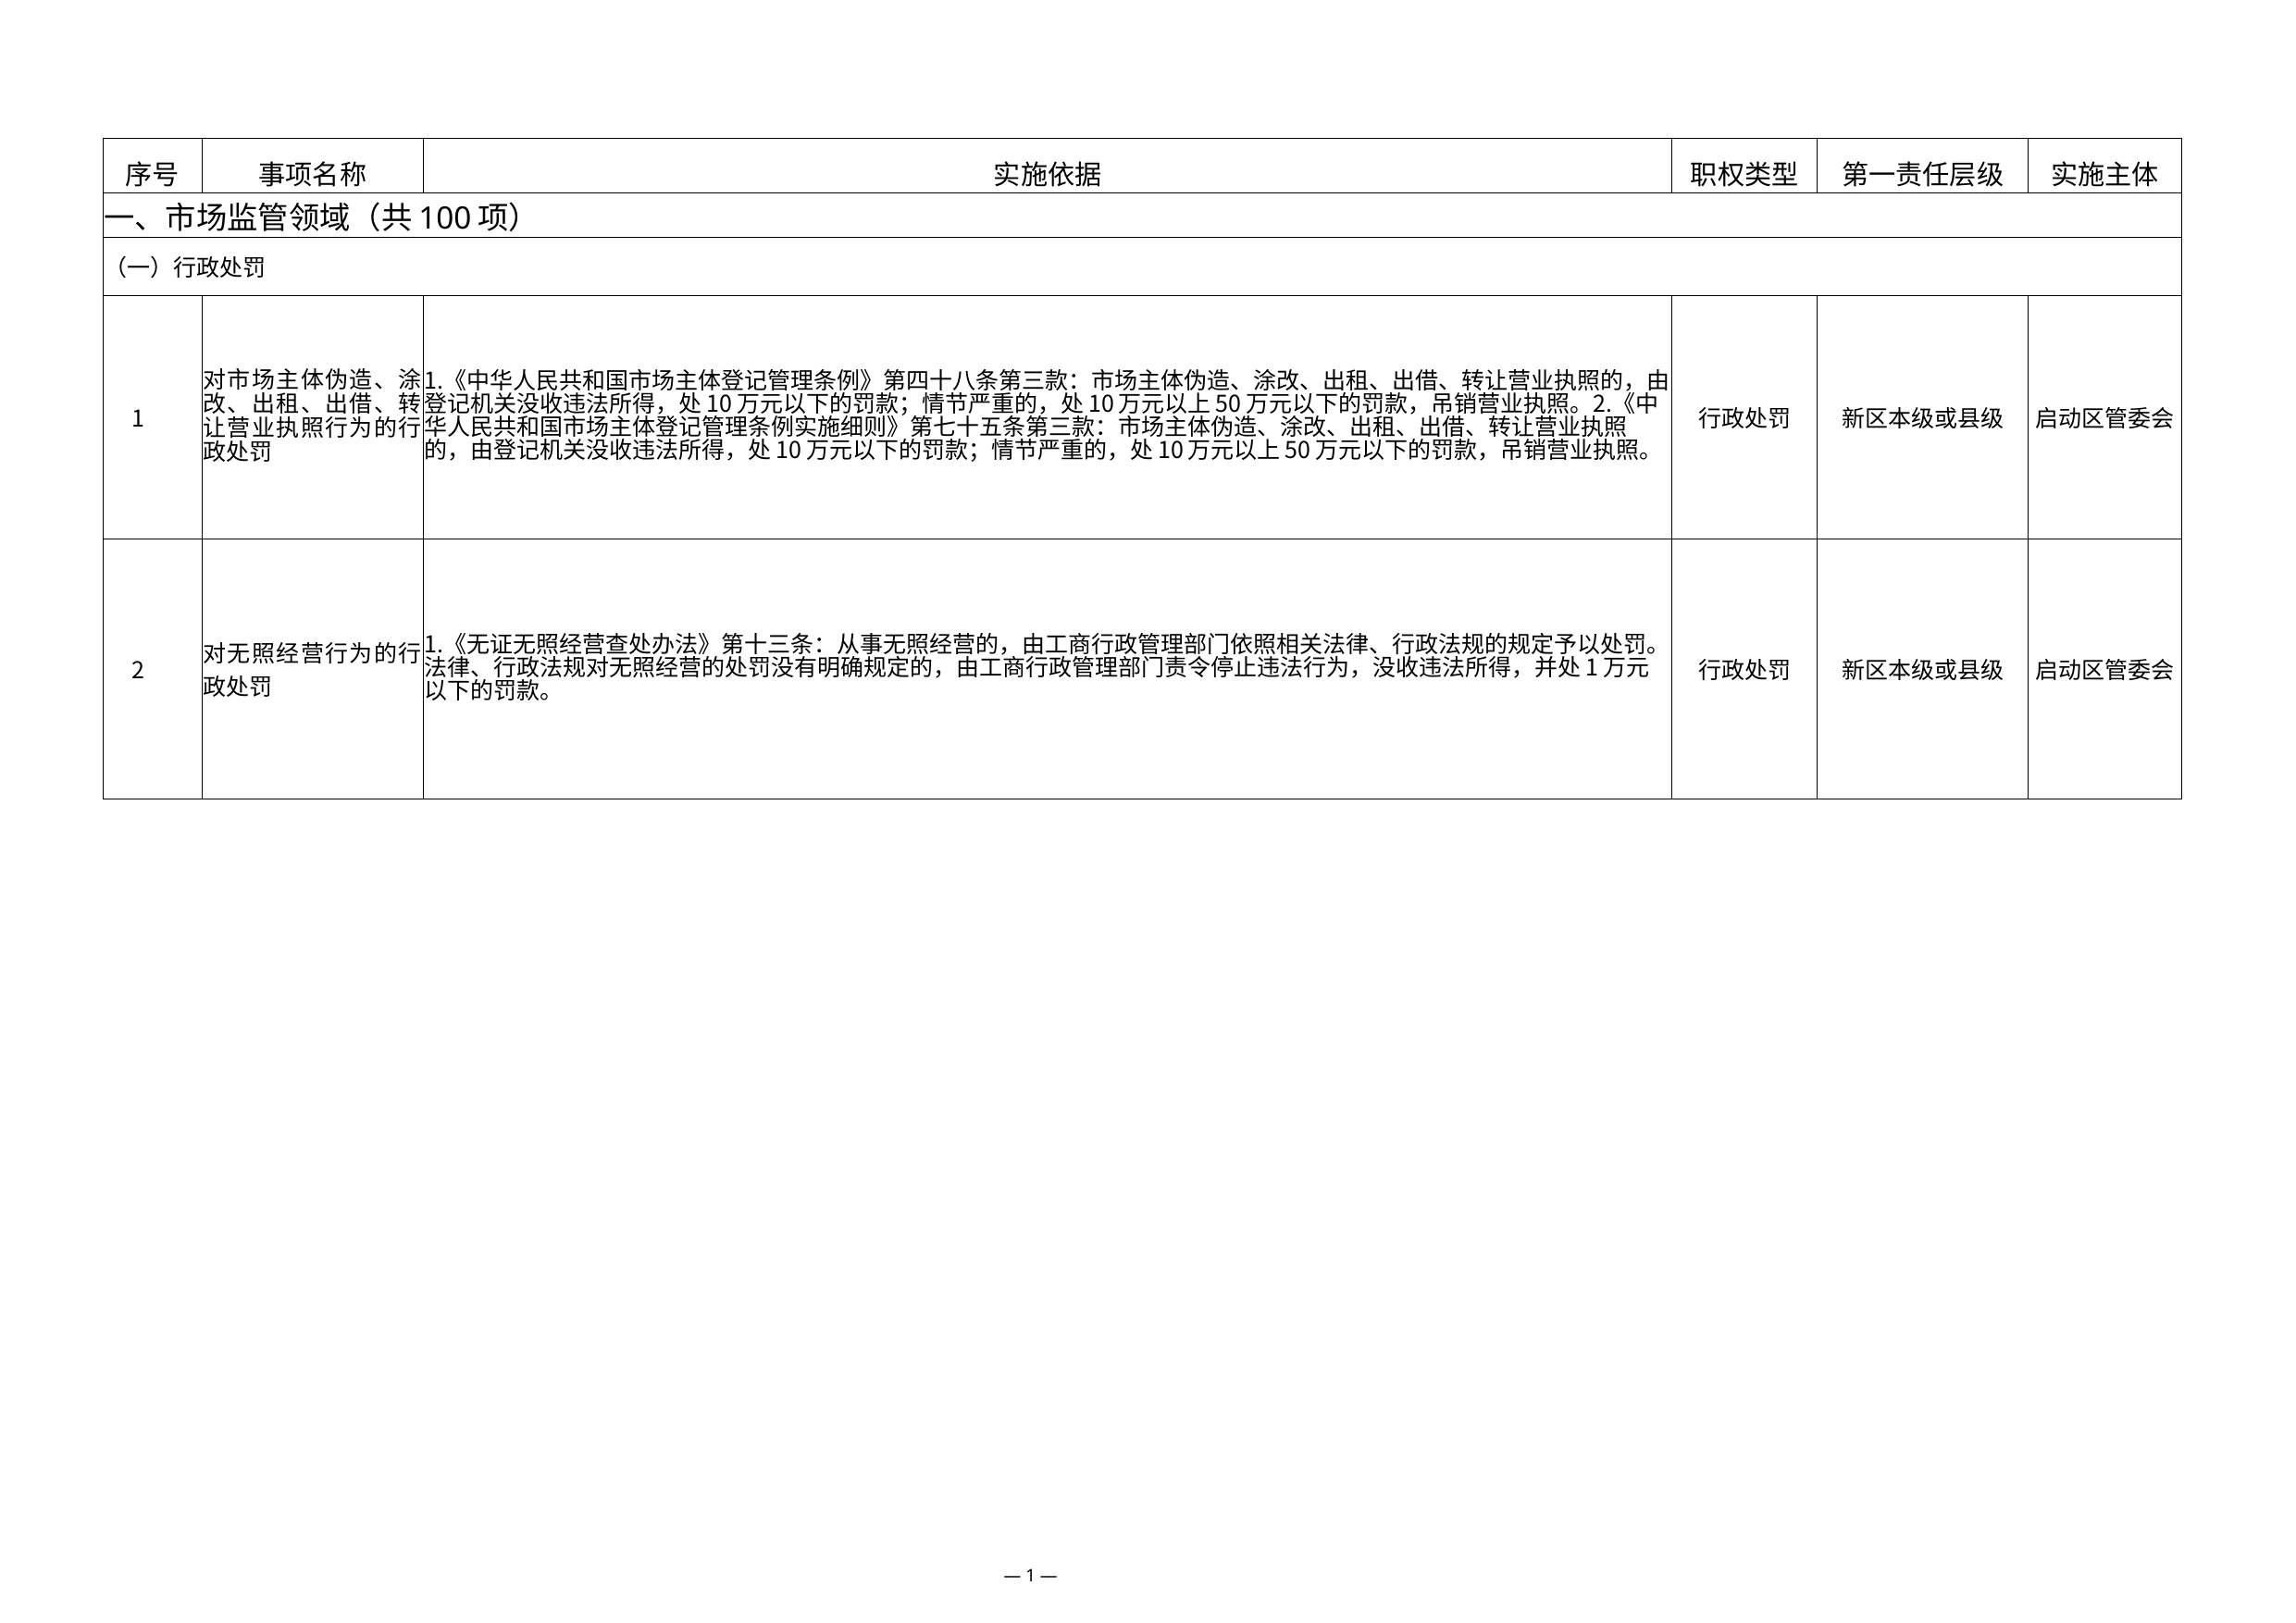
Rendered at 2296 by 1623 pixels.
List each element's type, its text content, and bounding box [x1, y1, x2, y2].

table_cell 启动区管委会 [2029, 539, 2181, 799]
table_header 第一责任层级 [1818, 139, 2028, 192]
table_cell 启动区管委会 [2029, 296, 2181, 539]
table_cell 新区本级或县级 [1818, 296, 2028, 539]
table_header 职权类型 [1672, 139, 1817, 192]
table_header 事项名称 [203, 139, 423, 192]
table_cell 新区本级或县级 [1818, 539, 2028, 799]
table_cell [104, 539, 202, 799]
table_cell 1.《无证无照经营查处办法》第十三条：从事无照经营的，由工商行政管理部门依照相关法律、行政法规的规定予以处罚。法律、行政法规对无照经营的处罚没有明确规定的，由工商行政管理部门责令停止违法行为，没收违法所得，并处1万元以下的罚款。 [424, 539, 1671, 799]
table_header 序号 [104, 139, 202, 192]
table_cell 1.《中华人民共和国市场主体登记管理条例》第四十八条第三款：市场主体伪造、涂改、出租、出借、转让营业执照的，由登记机关没收违法所得，处10万元以下的罚款；情节严重的，处10万元以上50万元以下的罚款，吊销营业执照。2.《中华人民共和国市场主体登记管理条例实施细则》第七十五条第三款：市场主体伪造、涂改、出租、出借、转让营业执照的，由登记机关没收违法所得，处10万元以下的罚款；情节严重的，处10万元以上50万元以下的罚款，吊销营业执照。 [424, 296, 1671, 539]
table_cell [104, 296, 202, 539]
table_cell （一）行政处罚 [104, 238, 2181, 295]
table_cell 一、市场监管领域（共100项） [104, 193, 2181, 237]
table_cell 对市场主体伪造、涂改、出租、出借、转让营业执照行为的行政处罚 [203, 296, 423, 539]
table_header 实施依据 [424, 139, 1671, 192]
table_cell 对无照经营行为的行政处罚 [203, 539, 423, 799]
table_header 实施主体 [2029, 139, 2181, 192]
table_cell 行政处罚 [1672, 539, 1817, 799]
table_cell 行政处罚 [1672, 296, 1817, 539]
